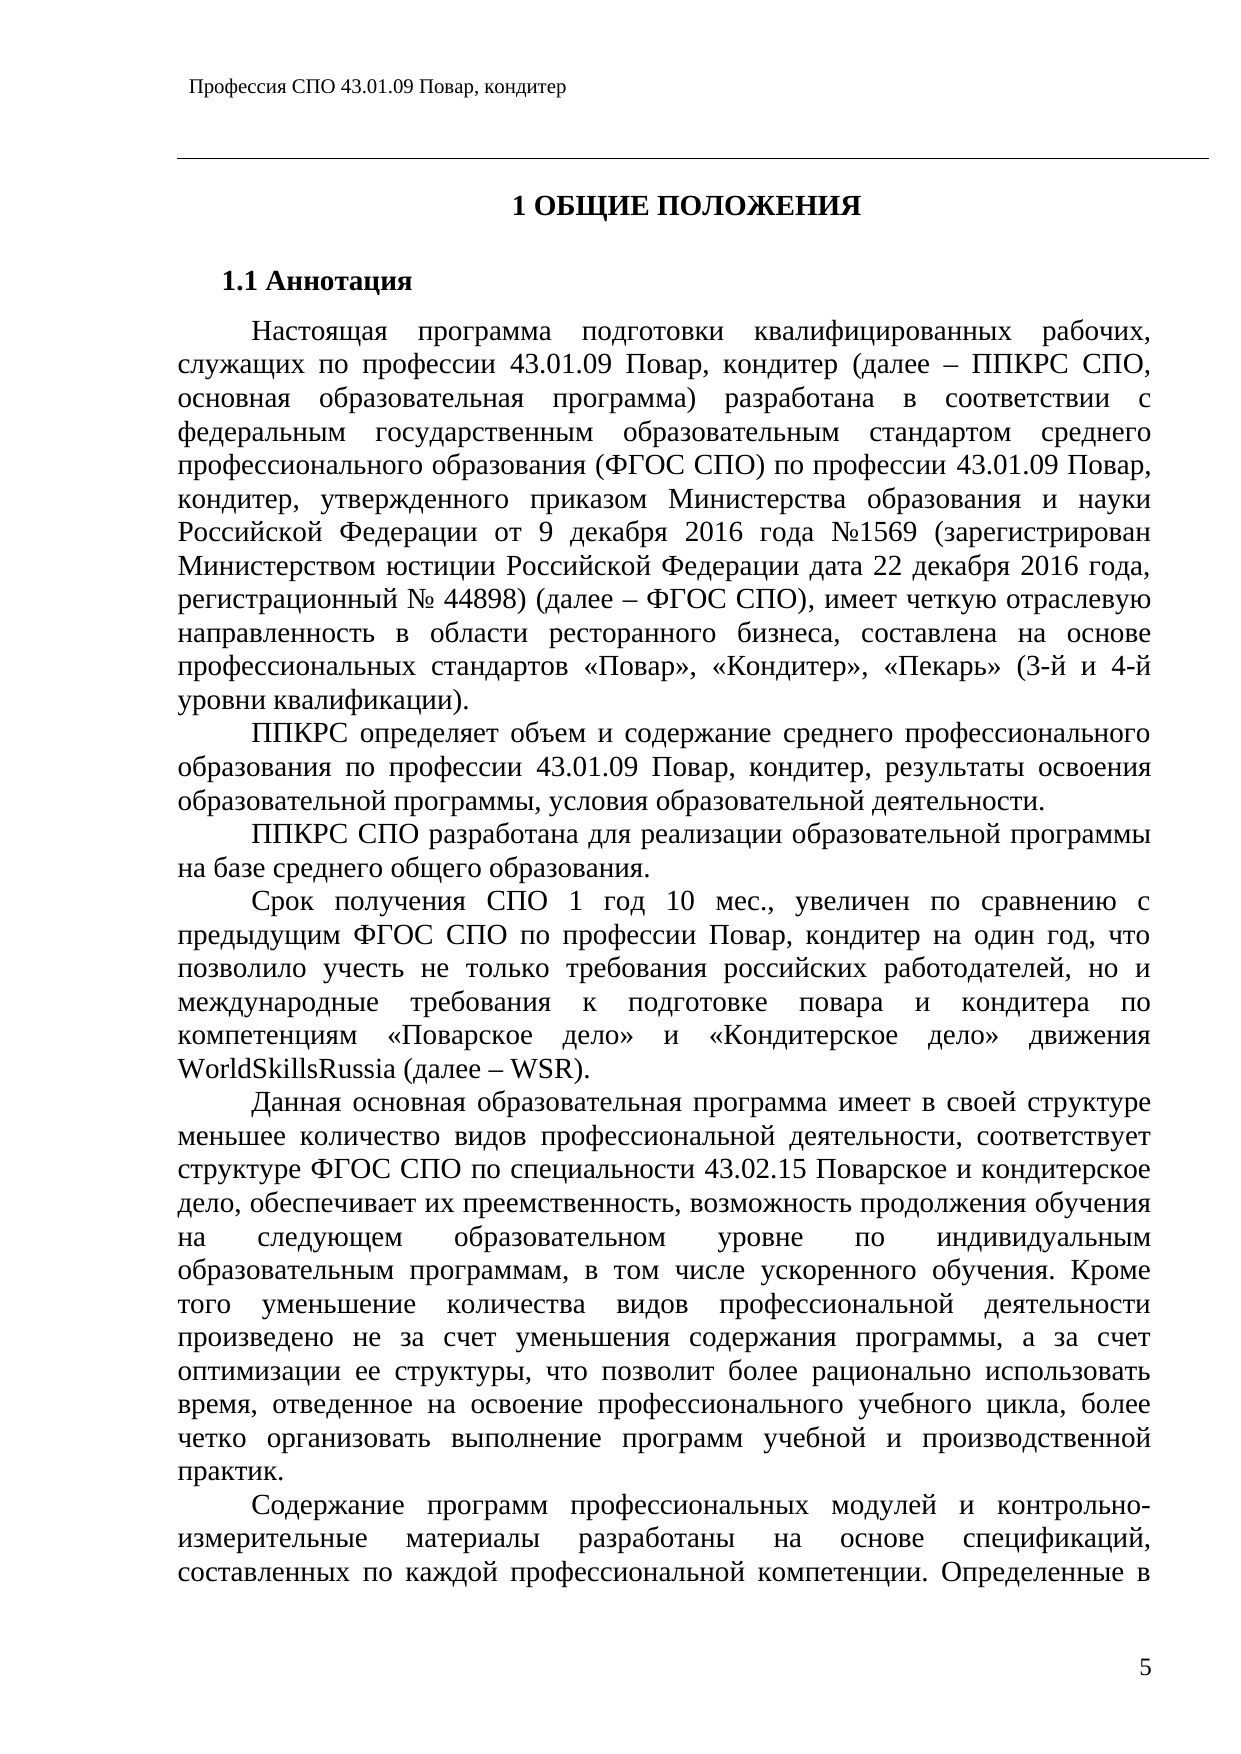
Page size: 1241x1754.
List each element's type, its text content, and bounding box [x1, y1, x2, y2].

text 1 Общие положения [177, 188, 1152, 221]
text ППКРС определяет объем и содержание среднего профессионального образования по профессии 43.01.09 Повар, кондитер, результаты освоения образовательной программы, условия образовательной деятельности. [177, 716, 1152, 816]
text Настоящая программа подготовки квалифицированных рабочих, служащих по профессии 43.01.09 Повар, кондитер (далее – ППКРС СПО, основная образовательная программа) разработана в соответствии с федеральным государственным образовательным стандартом среднего профессионального образования (ФГОС СПО) по профессии 43.01.09 Повар, кондитер, утвержденного приказом Министерства образования и науки Российской Федерации от 9 декабря 2016 года №1569 (зарегистрирован Министерством юстиции Российской Федерации дата 22 декабря 2016 года, регистрационный № 44898) (далее – ФГОС СПО), имеет четкую отраслевую направленность в области ресторанного бизнеса, составлена на основе профессиональных стандартов «Повар», «Кондитер», «Пекарь» (3-й и 4-й уровни квалификации). [177, 313, 1152, 716]
text Срок получения СПО 1 год 10 мес., увеличен по сравнению с предыдущим ФГОС СПО по профессии Повар, кондитер на один год, что позволило учесть не только требования российских работодателей, но и международные требования к подготовке повара и кондитера по компетенциям «Поварское дело» и «Кондитерское дело» движения WorldSkillsRussia (далее – WSR). [177, 883, 1152, 1084]
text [177, 1487, 1152, 1588]
text ППКРС СПО разработана для реализации образовательной программы на базе среднего общего образования. [177, 816, 1152, 883]
text Данная основная образовательная программа имеет в своей структуре меньшее количество видов профессиональной деятельности, соответствует структуре ФГОС СПО по специальности 43.02.15 Поварское и кондитерское дело, обеспечивает их преемственность, возможность продолжения обучения на следующем образовательном уровне по индивидуальным образовательным программам, в том числе ускоренного обучения. Кроме того уменьшение количества видов профессиональной деятельности произведено не за счет уменьшения содержания программы, а за счет оптимизации ее структуры, что позволит более рационально использовать время, отведенное на освоение профессионального учебного цикла, более четко организовать выполнение программ учебной и производственной практик. [177, 1084, 1152, 1487]
text 1.1 Аннотация [177, 263, 1152, 296]
